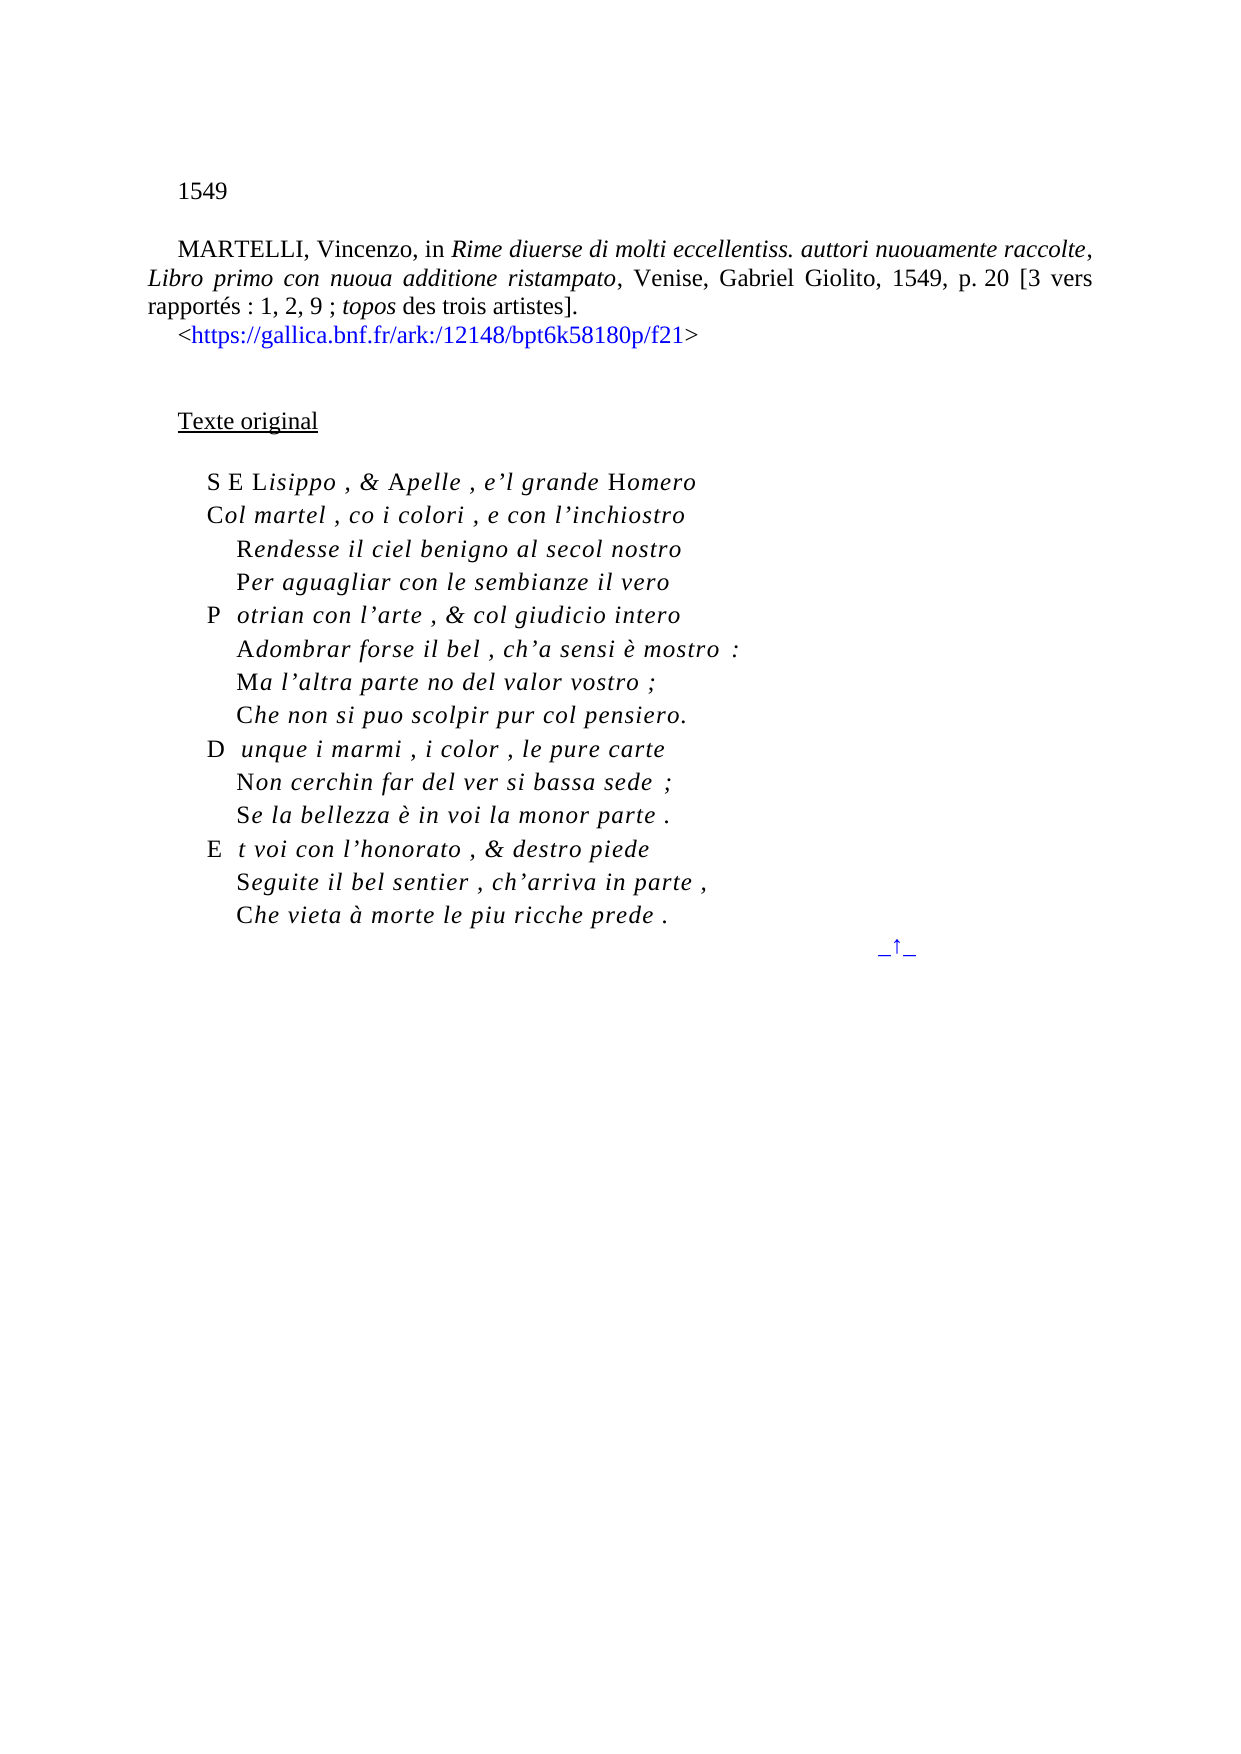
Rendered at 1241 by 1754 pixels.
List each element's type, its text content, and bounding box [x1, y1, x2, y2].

text Per aguagliar con le sembianze il vero [236, 564, 1093, 597]
text Ma l’altra parte no del valor vostro ; [236, 664, 1093, 697]
text _↑_ [148, 931, 915, 959]
text 1549 [148, 176, 1093, 205]
text Seguite il bel sentier , ch’arriva in parte , [236, 864, 1093, 897]
text Rendesse il ciel benigno al secol nostro [236, 531, 1093, 564]
text Che vieta à morte le piu ricche prede . [236, 897, 1093, 931]
text <https://gallica.bnf.fr/ark:/12148/bpt6k58180p/f21> [148, 320, 1093, 349]
text Che non si puo scolpir pur col pensiero. [236, 697, 1093, 731]
text Adombrar forse il bel , ch’a sensi è mostro : [236, 631, 1093, 664]
text P otrian con l’arte , & col giudicio intero [207, 597, 1093, 631]
text Texte original [148, 406, 1093, 435]
text Non cerchin far del ver si bassa sede ; [236, 764, 1093, 797]
text Se la bellezza è in voi la monor parte . [236, 797, 1093, 831]
text E Lisippo , & Apelle , e’l grande Homero [207, 464, 1093, 497]
text E t voi con l’honorato , & destro piede [207, 831, 1093, 864]
text D unque i marmi , i color , le pure carte [207, 731, 1093, 764]
text Col martel , co i colori , e con l’inchiostro [207, 497, 1093, 531]
text MARTELLI, Vincenzo, in Rime diuerse di molti eccellentiss. auttori nuouamente raccolte, Libro primo con nuoua additione ristampato, Venise, Gabriel Giolito, 1549, p. 20 [3 vers rapportés : 1, 2, 9 ; topos des trois artistes]. [148, 234, 1093, 320]
